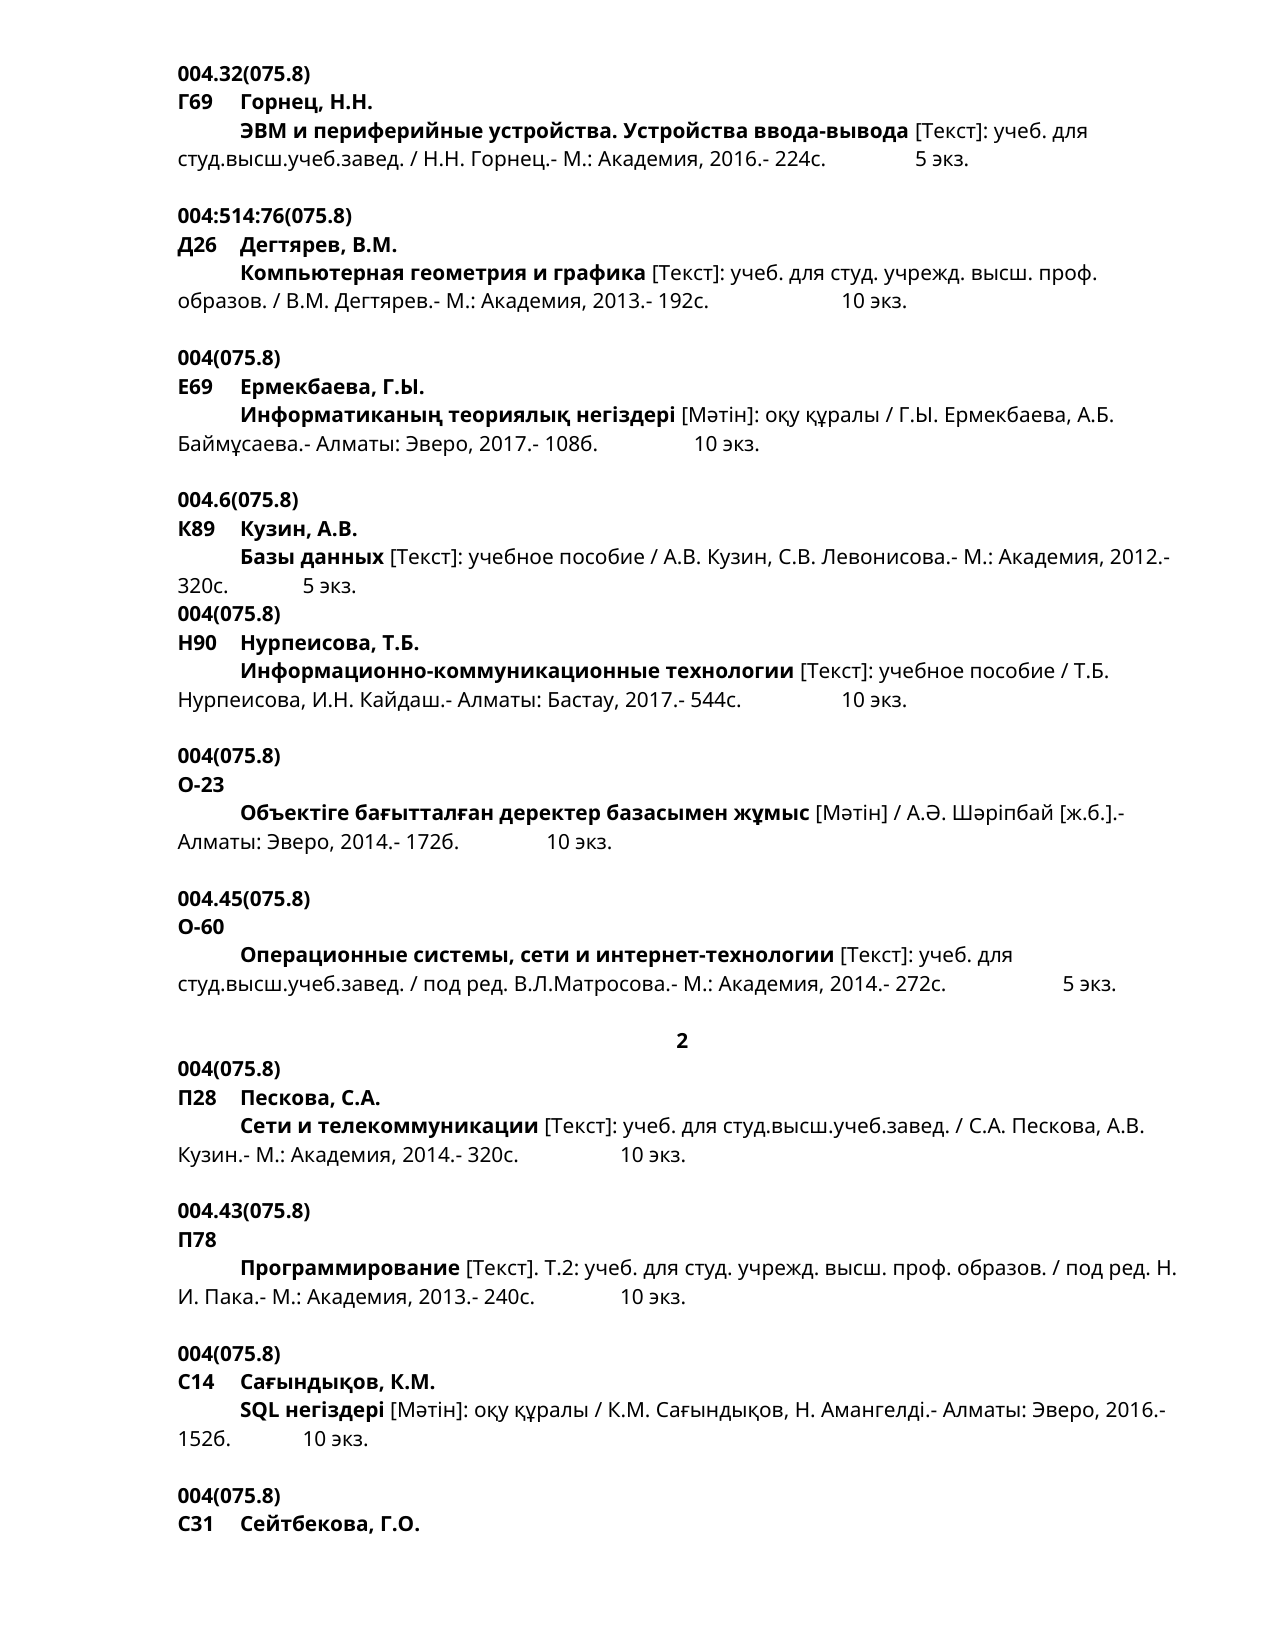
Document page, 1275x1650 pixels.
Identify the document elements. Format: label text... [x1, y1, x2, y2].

text Компьютерная геометрия и графика [Текст]: учеб. для студ. учрежд. высш. проф. образов. / В.М. Дегтярев.- М.: Академия, 2013.- 192с. 10 экз. [177, 258, 1186, 315]
text Объектіге бағытталған деректер базасымен жұмыс [Мәтін] / А.Ә. Шәріпбай [ж.б.].- Алматы: Эверо, 2014.- 172б. 10 экз. [177, 798, 1186, 855]
text Информатиканың теориялық негіздері [Мәтін]: оқу құралы / Г.Ы. Ермекбаева, А.Б. Баймұсаева.- Алматы: Эверо, 2017.- 108б. 10 экз. [177, 400, 1186, 457]
text SQL негіздері [Мәтін]: оқу құралы / К.М. Сағындықов, Н. Амангелді.- Алматы: Эверо, 2016.- 152б. 10 экз. [177, 1396, 1186, 1452]
text О-60 [177, 912, 1186, 941]
text 004:514:76(075.8) [177, 201, 1186, 230]
text К89 Кузин, А.В. [177, 514, 1186, 542]
text 004(075.8) [177, 742, 1186, 770]
text Операционные системы, сети и интернет-технологии [Текст]: учеб. для студ.высш.учеб.завед. / под ред. В.Л.Матросова.- М.: Академия, 2014.- 272с. 5 экз. [177, 941, 1186, 997]
text 004(075.8) [177, 1054, 1186, 1083]
text 2 [177, 1026, 1186, 1054]
text Сети и телекоммуникации [Текст]: учеб. для студ.высш.учеб.завед. / С.А. Пескова, А.В. Кузин.- М.: Академия, 2014.- 320с. 10 экз. [177, 1111, 1186, 1168]
text ЭВМ и периферийные устройства. Устройства ввода-вывода [Текст]: учеб. для студ.высш.учеб.завед. / Н.Н. Горнец.- М.: Академия, 2016.- 224с. 5 экз. [177, 116, 1186, 173]
text 004.43(075.8) [177, 1197, 1186, 1225]
text Информационно-коммуникационные технологии [Текст]: учебное пособие / Т.Б. Нурпеисова, И.Н. Кайдаш.- Алматы: Бастау, 2017.- 544с. 10 экз. [177, 656, 1186, 713]
text Д26 Дегтярев, В.М. [177, 230, 1186, 258]
text 004(075.8) [177, 1339, 1186, 1367]
text Базы данных [Текст]: учебное пособие / А.В. Кузин, С.В. Левонисова.- М.: Академия, 2012.- 320с. 5 экз. [177, 542, 1186, 599]
text 004.45(075.8) [177, 884, 1186, 912]
text С31 Сейтбекова, Г.О. [177, 1509, 1186, 1538]
text С14 Сағындықов, К.М. [177, 1367, 1186, 1396]
text 004.6(075.8) [177, 486, 1186, 514]
text 004(075.8) [177, 343, 1186, 372]
text Г69 Горнец, Н.Н. [177, 87, 1186, 116]
text 004(075.8) [177, 1481, 1186, 1509]
text Е69 Ермекбаева, Г.Ы. [177, 372, 1186, 400]
text П28 Пескова, С.А. [177, 1083, 1186, 1111]
text О-23 [177, 770, 1186, 798]
text 004(075.8) [177, 599, 1186, 628]
text Н90 Нурпеисова, Т.Б. [177, 628, 1186, 656]
text П78 [177, 1225, 1186, 1253]
text Программирование [Текст]. Т.2: учеб. для студ. учрежд. высш. проф. образов. / под ред. Н. И. Пака.- М.: Академия, 2013.- 240с. 10 экз. [177, 1253, 1186, 1310]
text 004.32(075.8) [177, 59, 1186, 87]
